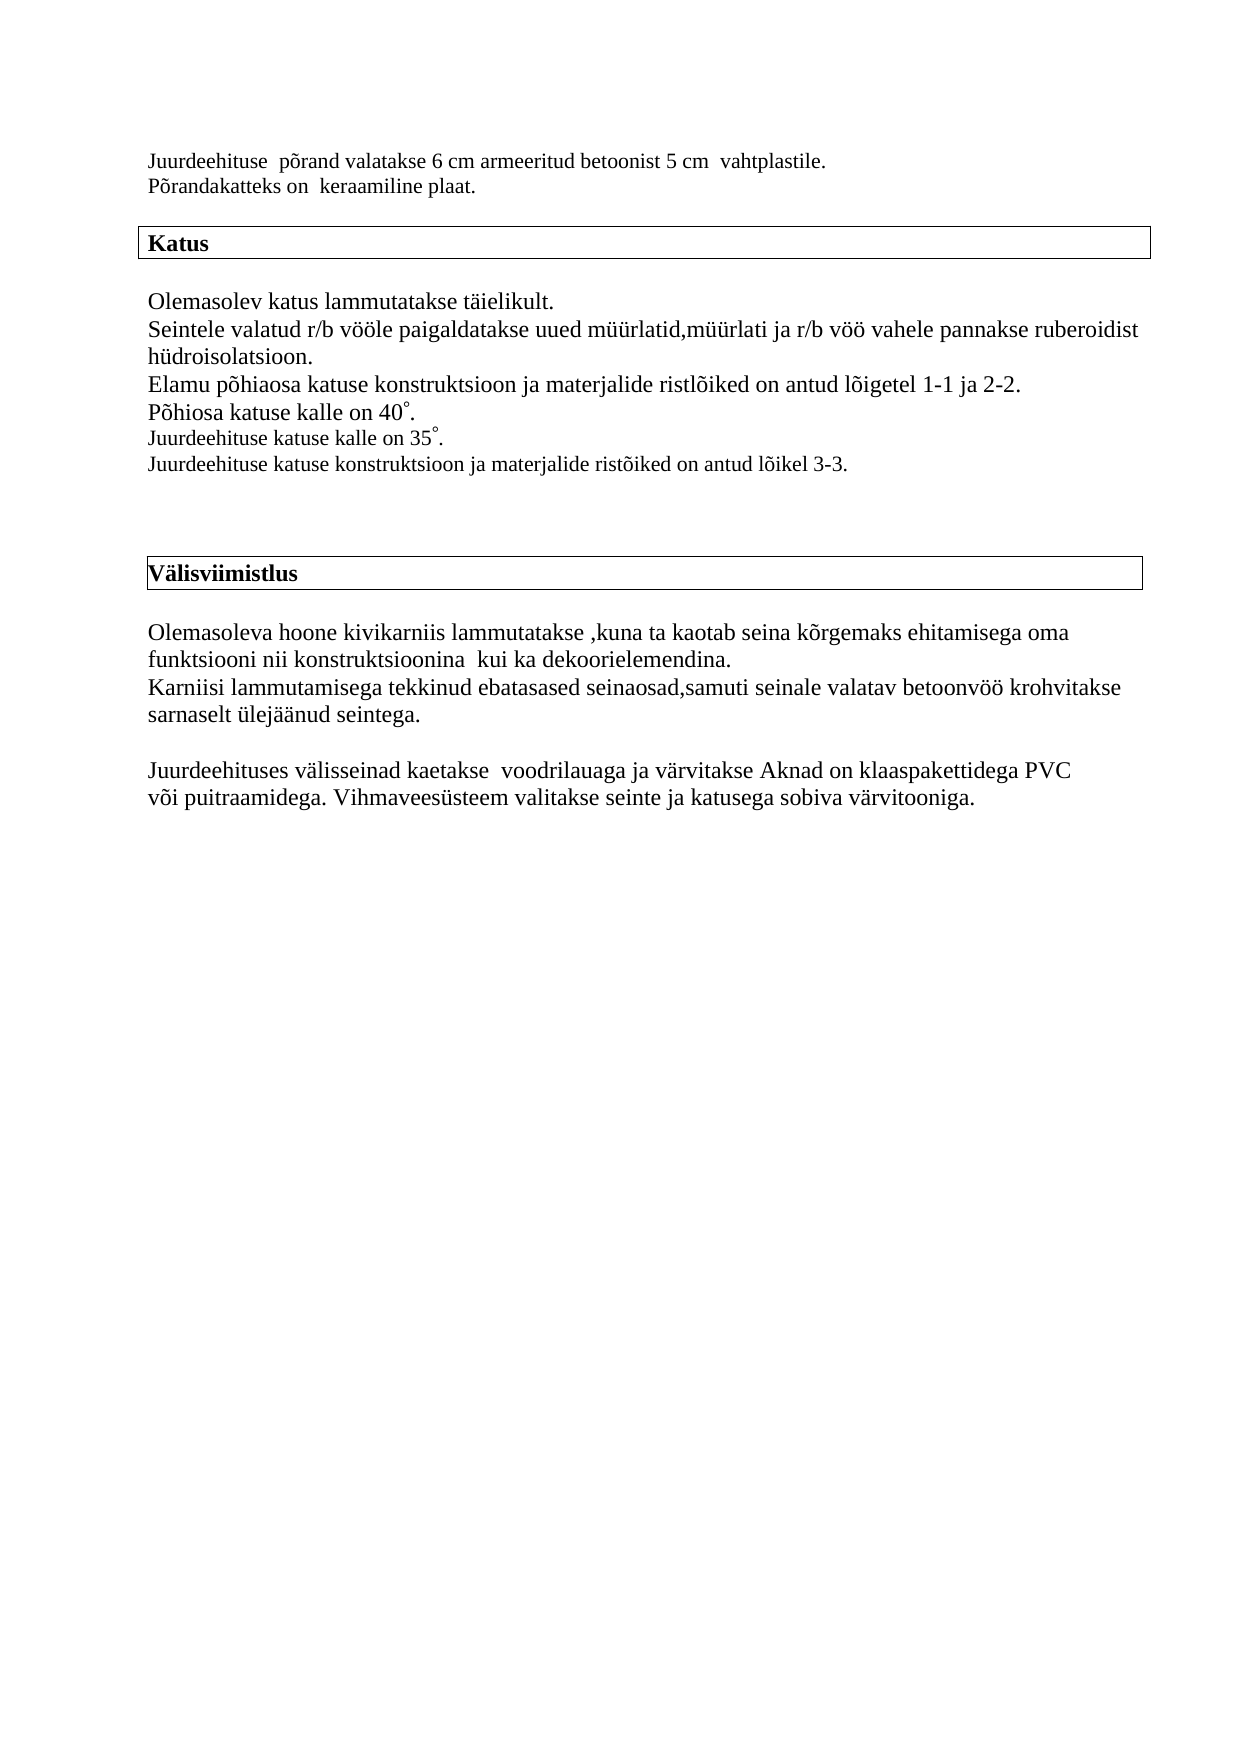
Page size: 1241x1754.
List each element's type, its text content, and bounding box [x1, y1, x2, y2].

text Seintele valatud r/b vööle paigaldatakse uued müürlatid,müürlati ja r/b vöö vahele pannakse ruberoidist hüdroisolatsioon. [148, 315, 1142, 370]
text Olemasoleva hoone kivikarniis lammutatakse ,kuna ta kaotab seina kõrgemaks ehitamisega oma funktsiooni nii konstruktsioonina kui ka dekoorielemendina. [148, 618, 1142, 673]
text Katus [139, 227, 1150, 258]
text Karniisi lammutamisega tekkinud ebatasased seinaosad,samuti seinale valatav betoonvöö krohvitakse sarnaselt ülejäänud seintega. [148, 673, 1142, 728]
text Juurdeehituse põrand valatakse 6 cm armeeritud betoonist 5 cm vahtplastile. [148, 148, 1169, 173]
text Olemasolev katus lammutatakse täielikult. [148, 287, 1142, 315]
text Põhiosa katuse kalle on 40. [148, 397, 1142, 425]
text Elamu põhiaosa katuse konstruktsioon ja materjalide ristlõiked on antud lõigetel 1-1 ja 2-2. [148, 370, 1142, 397]
text Juurdeehituse katuse konstruktsioon ja materjalide ristõiked on antud lõikel 3-3. [148, 451, 1142, 476]
text Põrandakatteks on keraamiline plaat. [148, 173, 1142, 198]
text Juurdeehituse katuse kalle on 35. [148, 425, 1142, 451]
text Välisviimistlus [148, 557, 1142, 589]
text Juurdeehituses välisseinad kaetakse voodrilauaga ja värvitakse Aknad on klaaspakettidega PVC või puitraamidega. Vihmaveesüsteem valitakse seinte ja katusega sobiva värvitooniga. [148, 756, 1093, 811]
